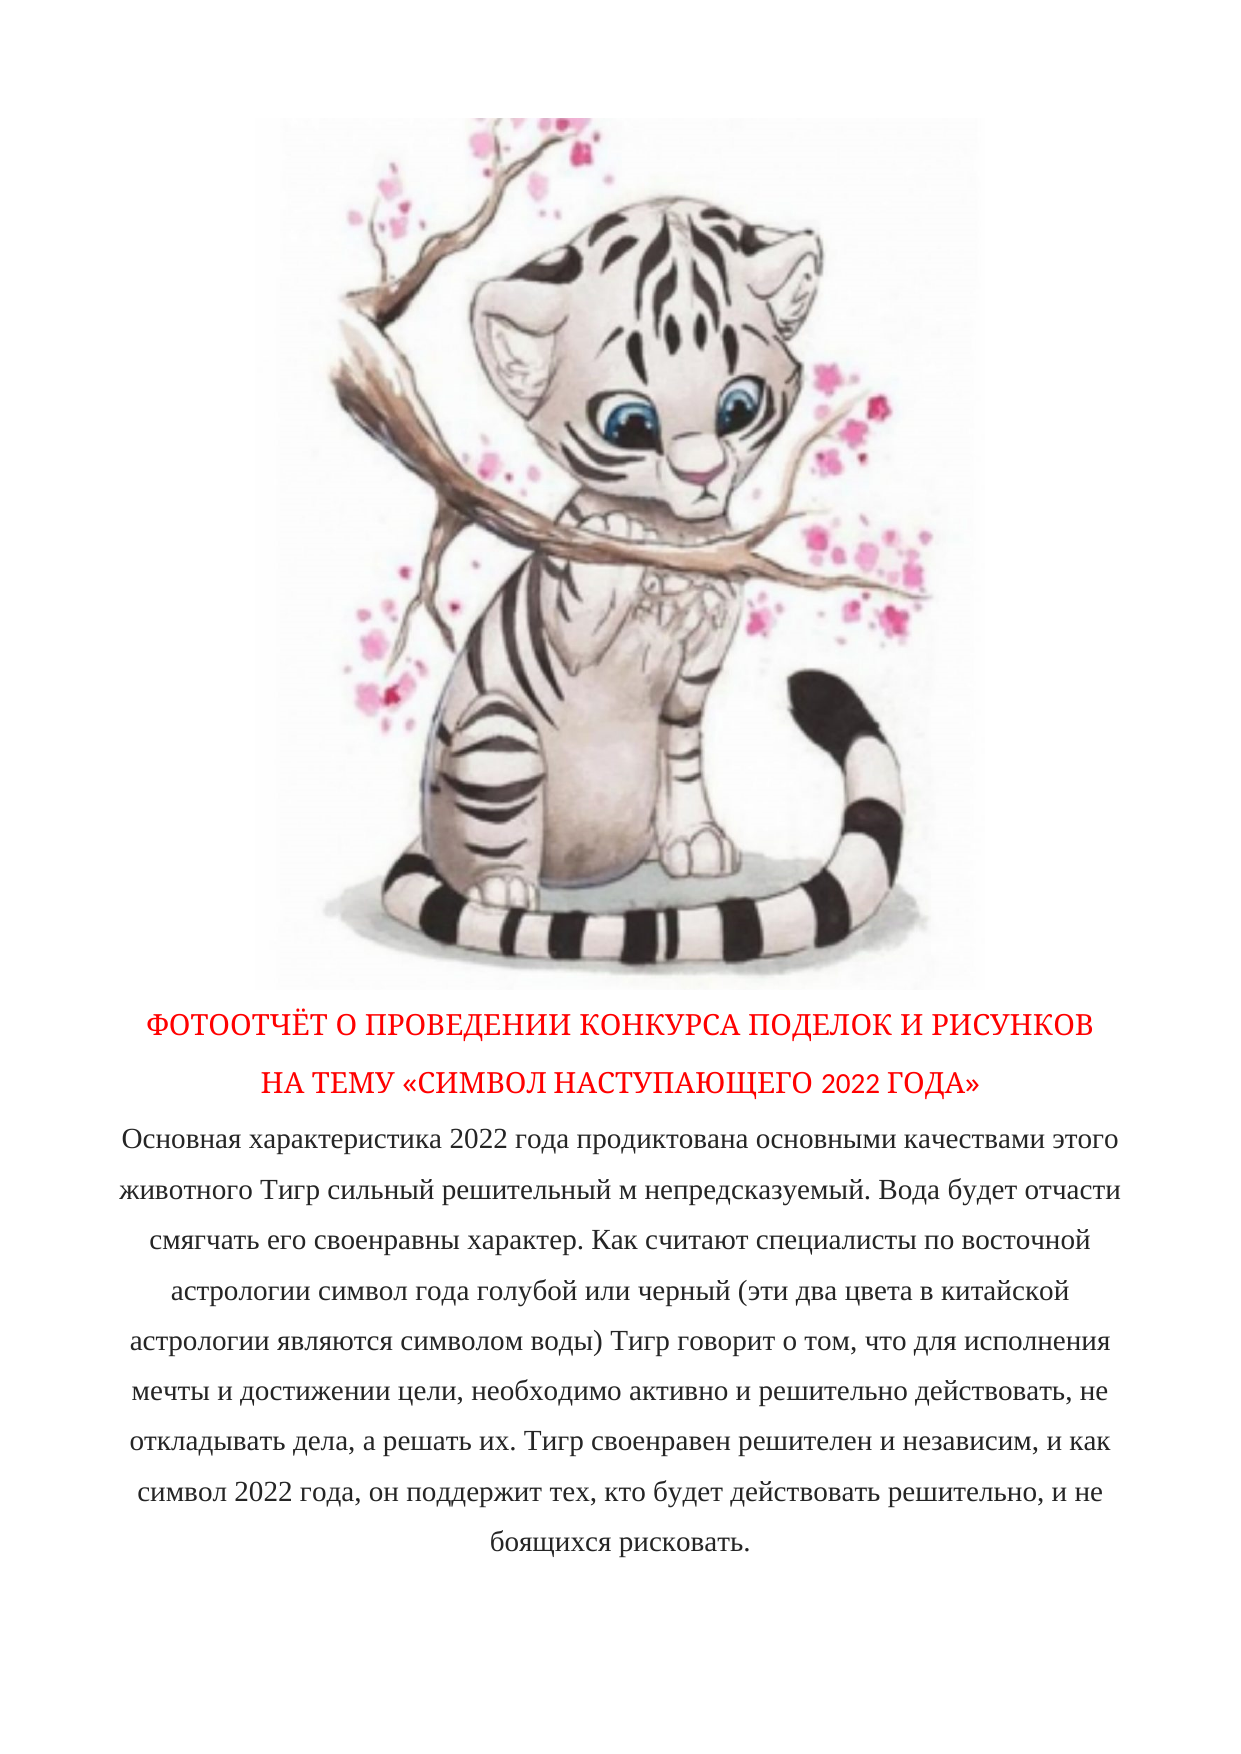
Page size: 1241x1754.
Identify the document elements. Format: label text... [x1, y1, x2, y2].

text НА ТЕМУ «СИМВОЛ НАСТУПАЮЩЕГО 2022 ГОДА» [118, 1062, 1122, 1102]
text ФОТООТЧЁТ О ПРОВЕДЕНИИ КОНКУРСА ПОДЕЛОК И РИСУНКОВ [118, 1009, 1122, 1042]
picture [255, 118, 985, 990]
text Основная характеристика 2022 года продиктована основными качествами этого животного Тигр сильный решительный м непредсказуемый. Вода будет отчасти смягчать его своенравны характер. Как считают специалисты по восточной астрологии символ года голубой или черный (эти два цвета в китайской астрологии являются символом воды) Тигр говорит о том, что для исполнения мечты и достижении цели, необходимо активно и решительно действовать, не откладывать дела, а решать их. Тигр своенравен решителен и независим, и как символ 2022 года, он поддержит тех, кто будет действовать решительно, и не боящихся рисковать. [118, 1122, 1122, 1558]
